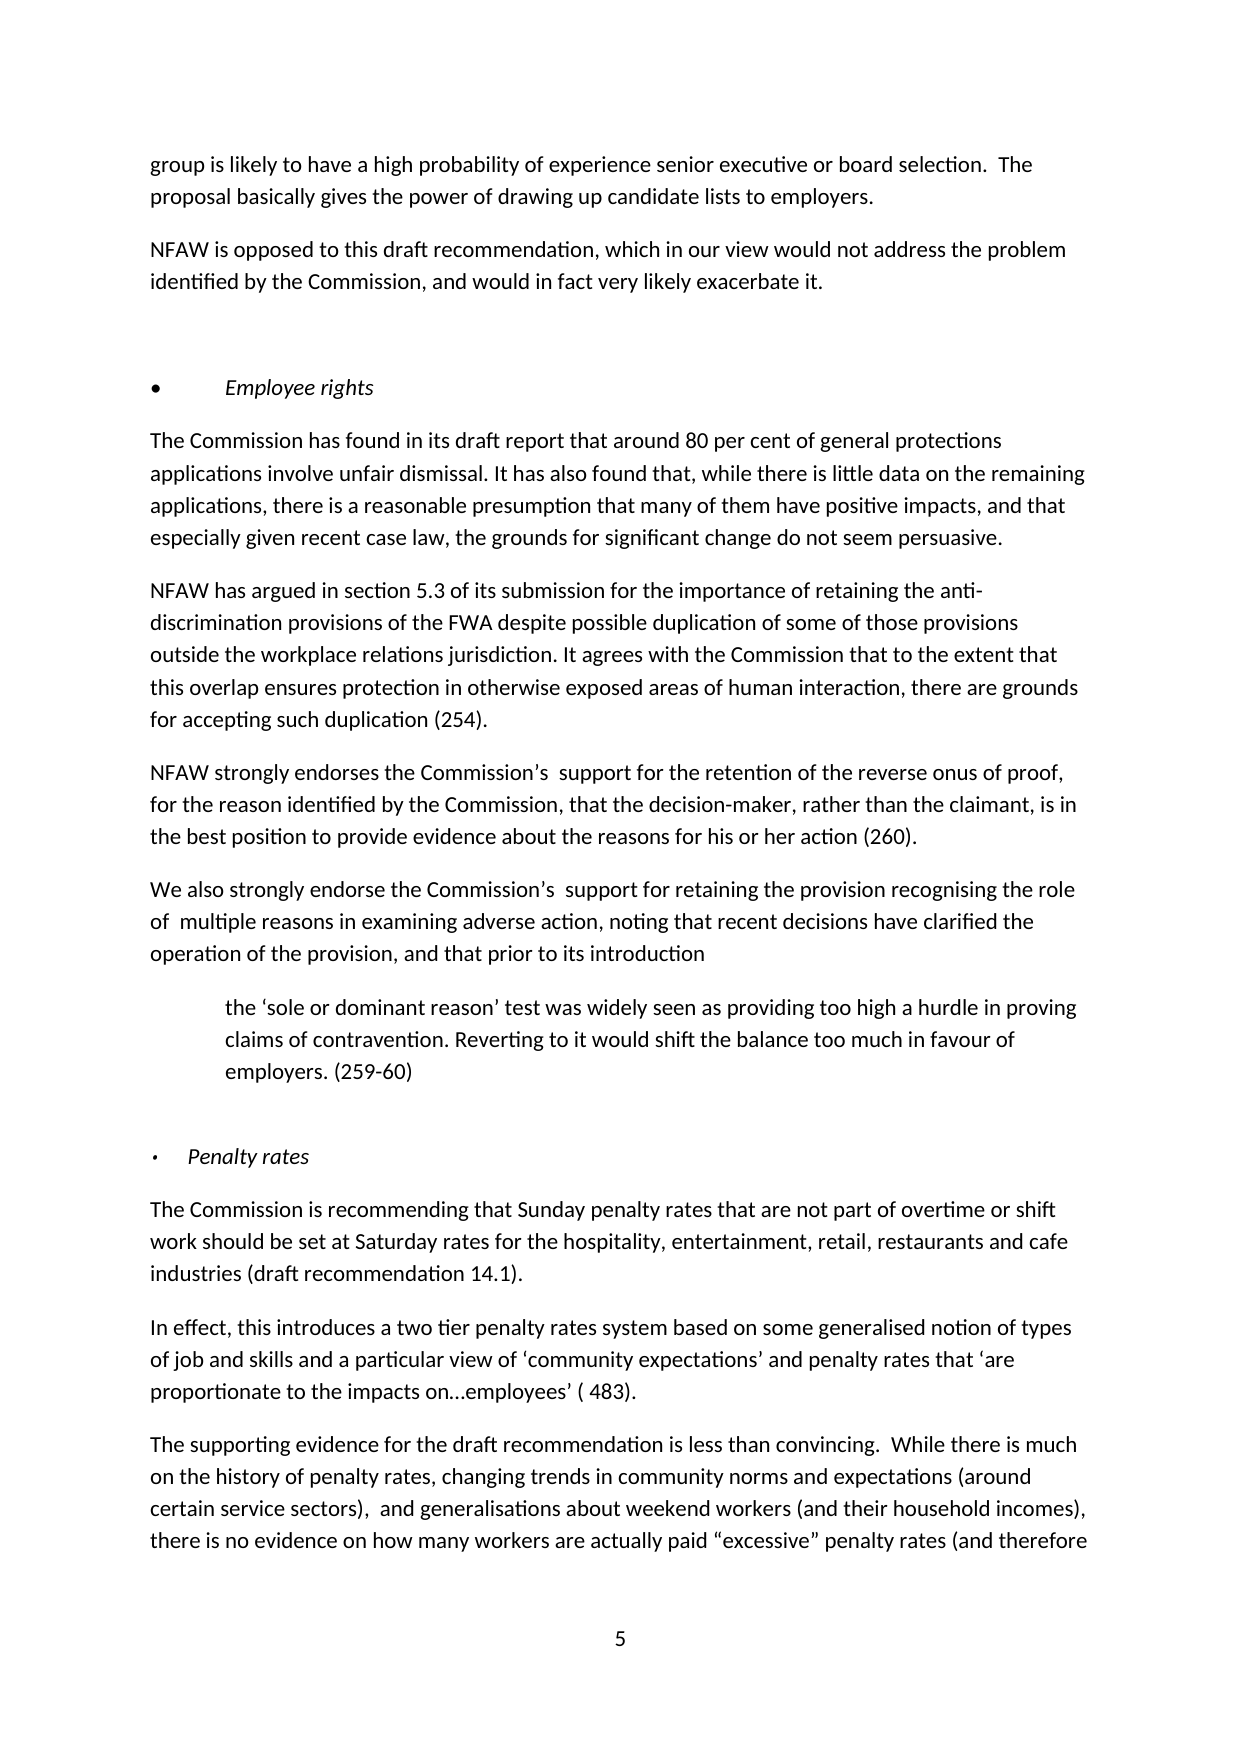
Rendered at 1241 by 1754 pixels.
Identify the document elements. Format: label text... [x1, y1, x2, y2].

text • Employee rights [150, 373, 1090, 401]
text the ‘sole or dominant reason’ test was widely seen as providing too high a hurdle in proving claims of contravention. Reverting to it would shift the balance too much in favour of employers. (259-60) [225, 993, 1090, 1085]
text NFAW is opposed to this draft recommendation, which in our view would not address the problem identified by the Commission, and would in fact very likely exacerbate it. [150, 235, 1090, 295]
text NFAW has argued in section 5.3 of its submission for the importance of retaining the anti-discrimination provisions of the FWA despite possible duplication of some of those provisions outside the workplace relations jurisdiction. It agrees with the Commission that to the extent that this overlap ensures protection in otherwise exposed areas of human interaction, there are grounds for accepting such duplication (254). [150, 576, 1090, 733]
list Penalty rates [150, 1142, 1090, 1170]
text In effect, this introduces a two tier penalty rates system based on some generalised notion of types of job and skills and a particular view of ‘community expectations’ and penalty rates that ‘are proportionate to the impacts on…employees’ ( 483). [150, 1313, 1090, 1405]
text NFAW strongly endorses the Commission’s support for the retention of the reverse onus of proof, for the reason identified by the Commission, that the decision-maker, rather than the claimant, is in the best position to provide evidence about the reasons for his or her action (260). [150, 758, 1090, 850]
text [150, 1430, 1090, 1554]
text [150, 150, 1090, 210]
text The Commission is recommending that Sunday penalty rates that are not part of overtime or shift work should be set at Saturday rates for the hospitality, entertainment, retail, restaurants and cafe industries (draft recommendation 14.1). [150, 1195, 1090, 1288]
text We also strongly endorse the Commission’s support for retaining the provision recognising the role of multiple reasons in examining adverse action, noting that recent decisions have clarified the operation of the provision, and that prior to its introduction [150, 875, 1090, 968]
text The Commission has found in its draft report that around 80 per cent of general protections applications involve unfair dismissal. It has also found that, while there is little data on the remaining applications, there is a reasonable presumption that many of them have positive impacts, and that especially given recent case law, the grounds for significant change do not seem persuasive. [150, 426, 1090, 551]
